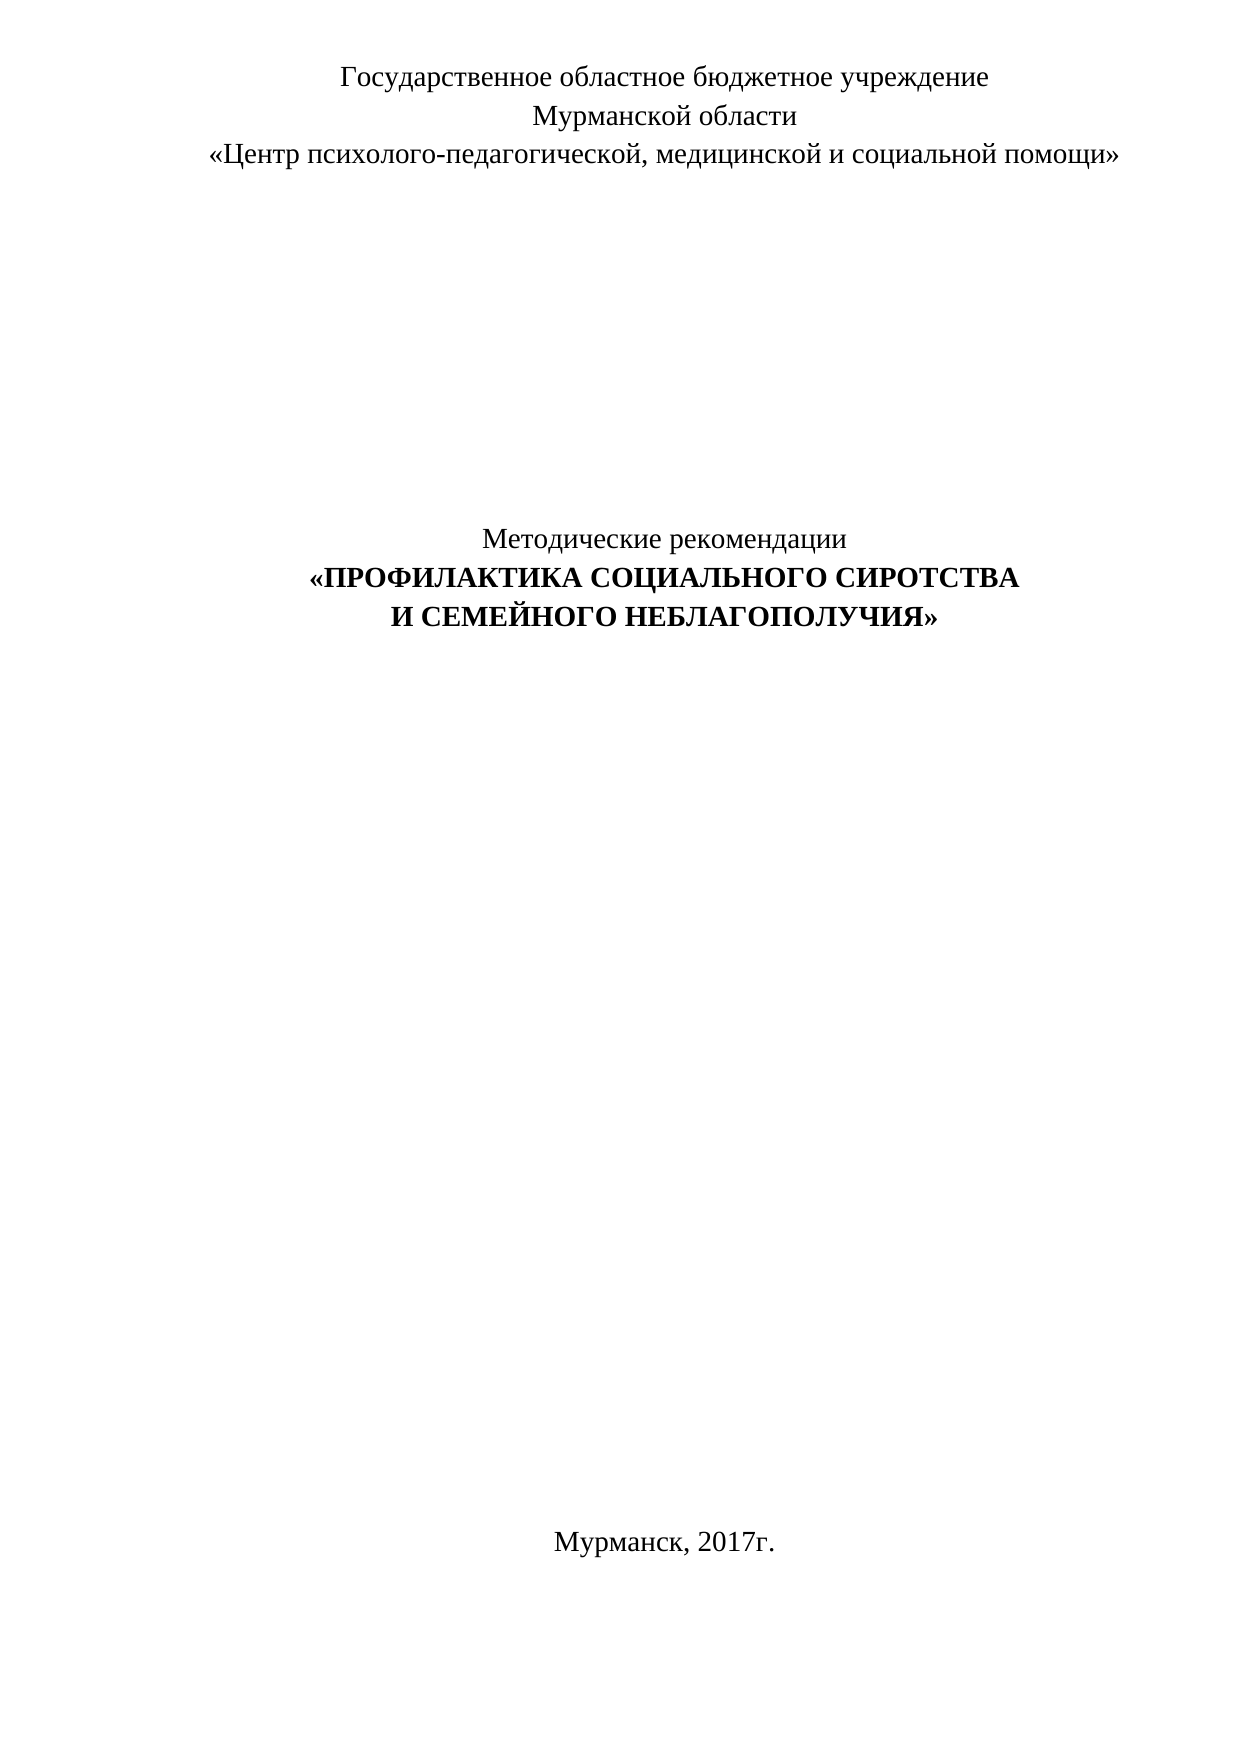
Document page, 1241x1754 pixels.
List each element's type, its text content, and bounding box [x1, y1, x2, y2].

text Методические рекомендации [177, 522, 1152, 555]
text «Центр психолого-педагогической, медицинской и социальной помощи» [177, 136, 1152, 170]
text Мурманской области [177, 98, 1152, 131]
text Государственное областное бюджетное учреждение [177, 59, 1152, 93]
text И СЕМЕЙНОГО НЕБЛАГОПОЛУЧИЯ» [177, 599, 1152, 632]
text «ПРОФИЛАКТИКА СОЦИАЛЬНОГО СИРОТСТВА [177, 560, 1152, 594]
text Мурманск, 2017г. [177, 1524, 1152, 1557]
